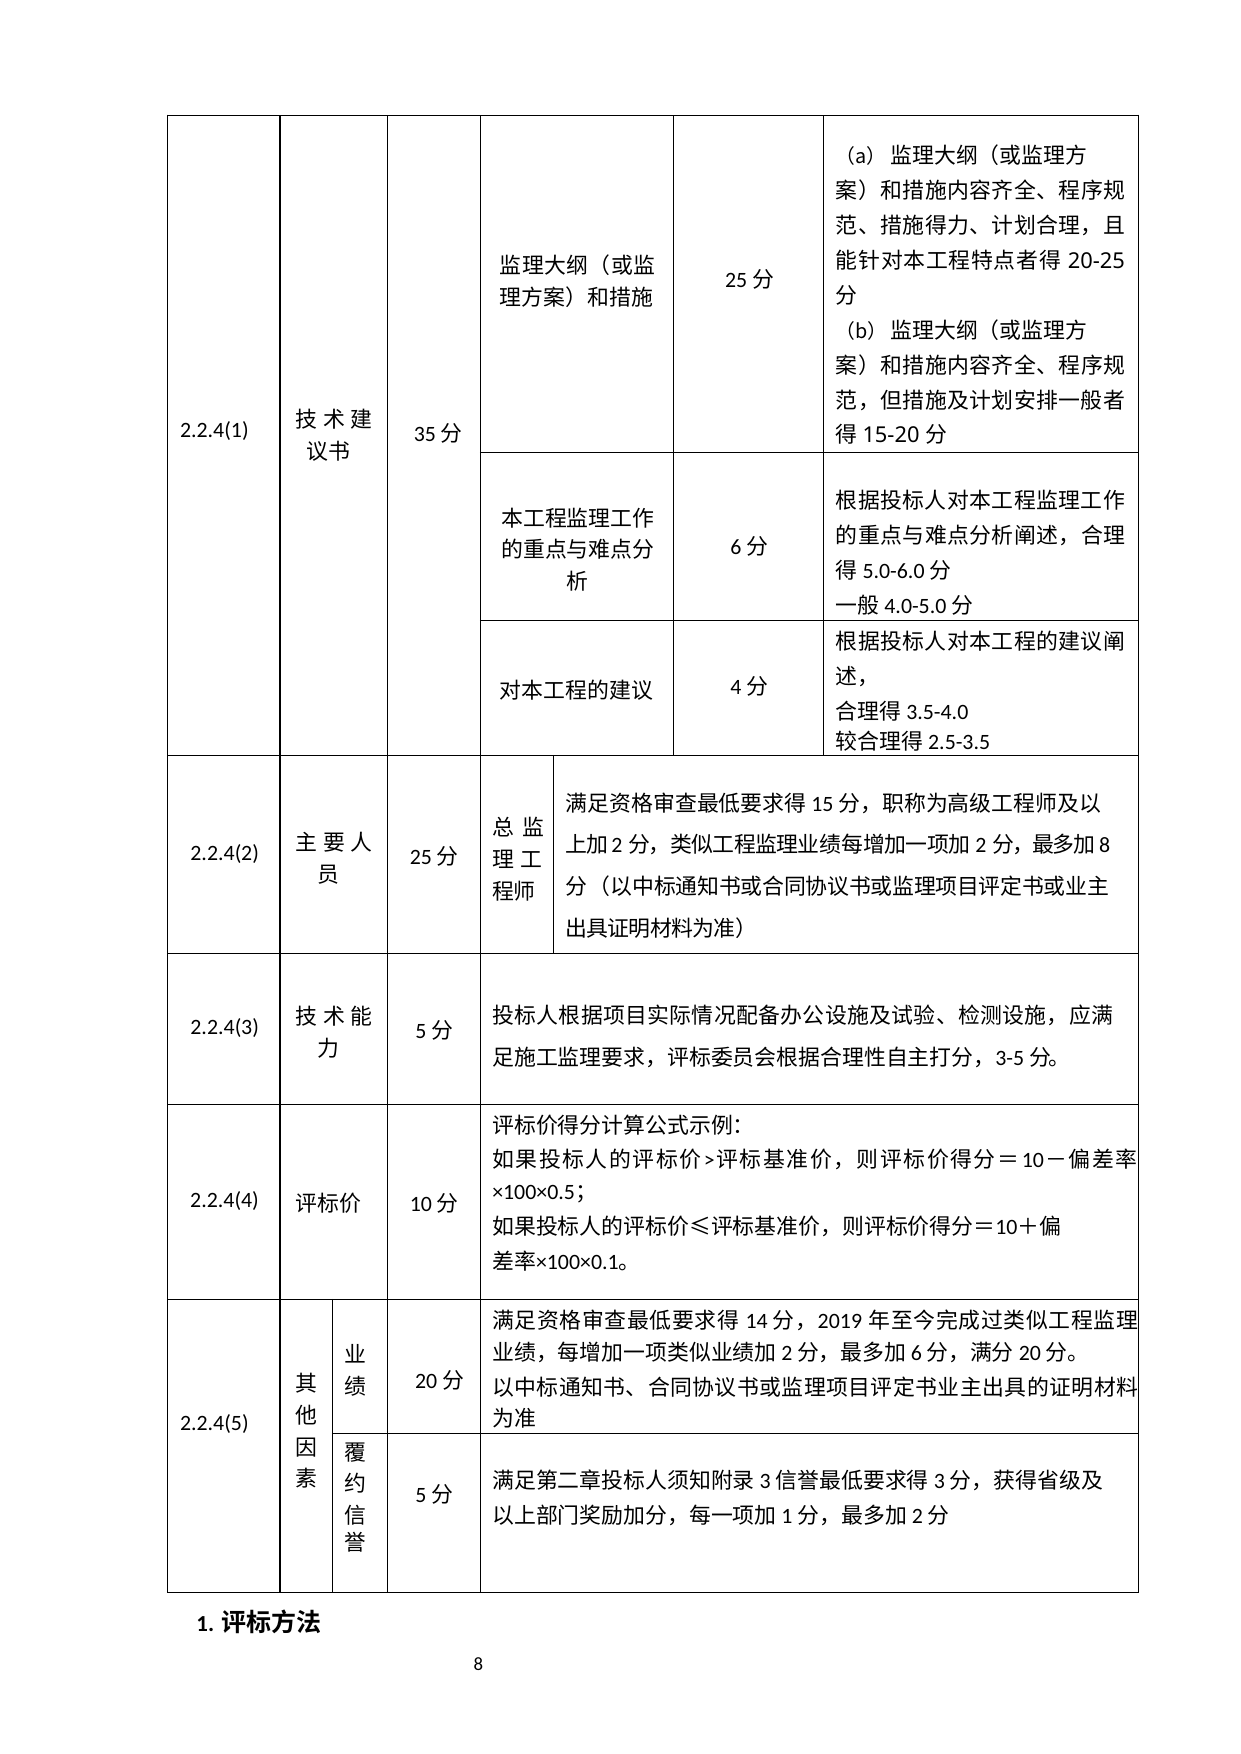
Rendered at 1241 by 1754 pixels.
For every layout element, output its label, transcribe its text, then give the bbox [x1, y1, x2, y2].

table_header 监理大纲（或监理方案）和措施 [481, 116, 673, 452]
table_cell 评标价 [281, 1105, 387, 1299]
table_cell 本工程监理工作的重点与难点分析 [481, 453, 673, 620]
table_cell 6 分 [674, 453, 823, 620]
table_cell 10 分 [388, 1105, 480, 1299]
table_cell 总 监理 工程师 [481, 756, 553, 953]
table_cell 满足资格审查最低要求得 15 分，职称为高级工程师及以 上加 2 分，类似工程监理业绩每增加一项加 2 分，最多加 8 分（以中标通知书或合同协议书或监理项目评定书或业主出具证明材料为准） [554, 756, 1138, 953]
table_cell 2.2.4(5) [168, 1300, 279, 1592]
table_cell 覆约信 誉 [333, 1434, 387, 1592]
table_cell 根据投标人对本工程的建议阐述， 合理得 3.5-4.0 较合理得 2.5-3.5 [824, 621, 1138, 755]
table_cell 评标价得分计算公式示例： 如果投标人的评标价>评标基准价，则评标价得分＝10－偏差率×100×0.5； 如果投标人的评标价≤评标基准价，则评标价得分＝10＋偏 差率×100×0.1。 [481, 1105, 1138, 1299]
table_header 35 分 [388, 116, 480, 755]
table_cell 根据投标人对本工程监理工作的重点与难点分析阐述，合理得 5.0-6.0 分 一般 4.0-5.0 分 [824, 453, 1138, 620]
table_cell 2.2.4(4) [168, 1105, 279, 1299]
table_cell 4 分 [674, 621, 823, 755]
table_cell 投标人根据项目实际情况配备办公设施及试验、检测设施，应满 足施工监理要求，评标委员会根据合理性自主打分，3-5 分。 [481, 954, 1138, 1103]
table_header 技术建议书 [281, 116, 387, 755]
table_cell 业绩 [333, 1300, 387, 1433]
table_cell 2.2.4(2) [168, 756, 279, 953]
table_header 监理大纲（或监理方 案）和措施内容齐全、程序规范、措施得力、计划合理，且能针对本工程特点者得 20-25 分 监理大纲（或监理方 案）和措施内容齐全、程序规范，但措施及计划安排一般者得 15-20 分 [824, 116, 1138, 452]
table_cell 主要人员 [281, 756, 387, 953]
table_cell 25 分 [388, 756, 480, 953]
table_cell 对本工程的建议 [481, 621, 673, 755]
table_cell 5 分 [388, 954, 480, 1103]
table_cell 2.2.4(3) [168, 954, 279, 1103]
list 评标方法 [196, 1603, 1097, 1639]
table_cell 其他因素 [281, 1300, 332, 1592]
table_header 25 分 [674, 116, 823, 452]
table_cell 5 分 [388, 1434, 480, 1592]
table_cell 20 分 [388, 1300, 480, 1433]
table_cell 技术能力 [281, 954, 387, 1103]
table_cell 满足第二章投标人须知附录 3 信誉最低要求得 3 分，获得省级及 以上部门奖励加分，每一项加 1 分，最多加 2 分 [481, 1434, 1138, 1592]
table_header 2.2.4(1) [168, 116, 279, 755]
table_cell 满足资格审查最低要求得 14分，2019 年至今完成过类似工程监理业绩，每增加一项类似业绩加 2分，最多加6分，满分 20 分。 以中标通知书、合同协议书或监理项目评定书业主出具的证明材料为准 [481, 1300, 1138, 1433]
